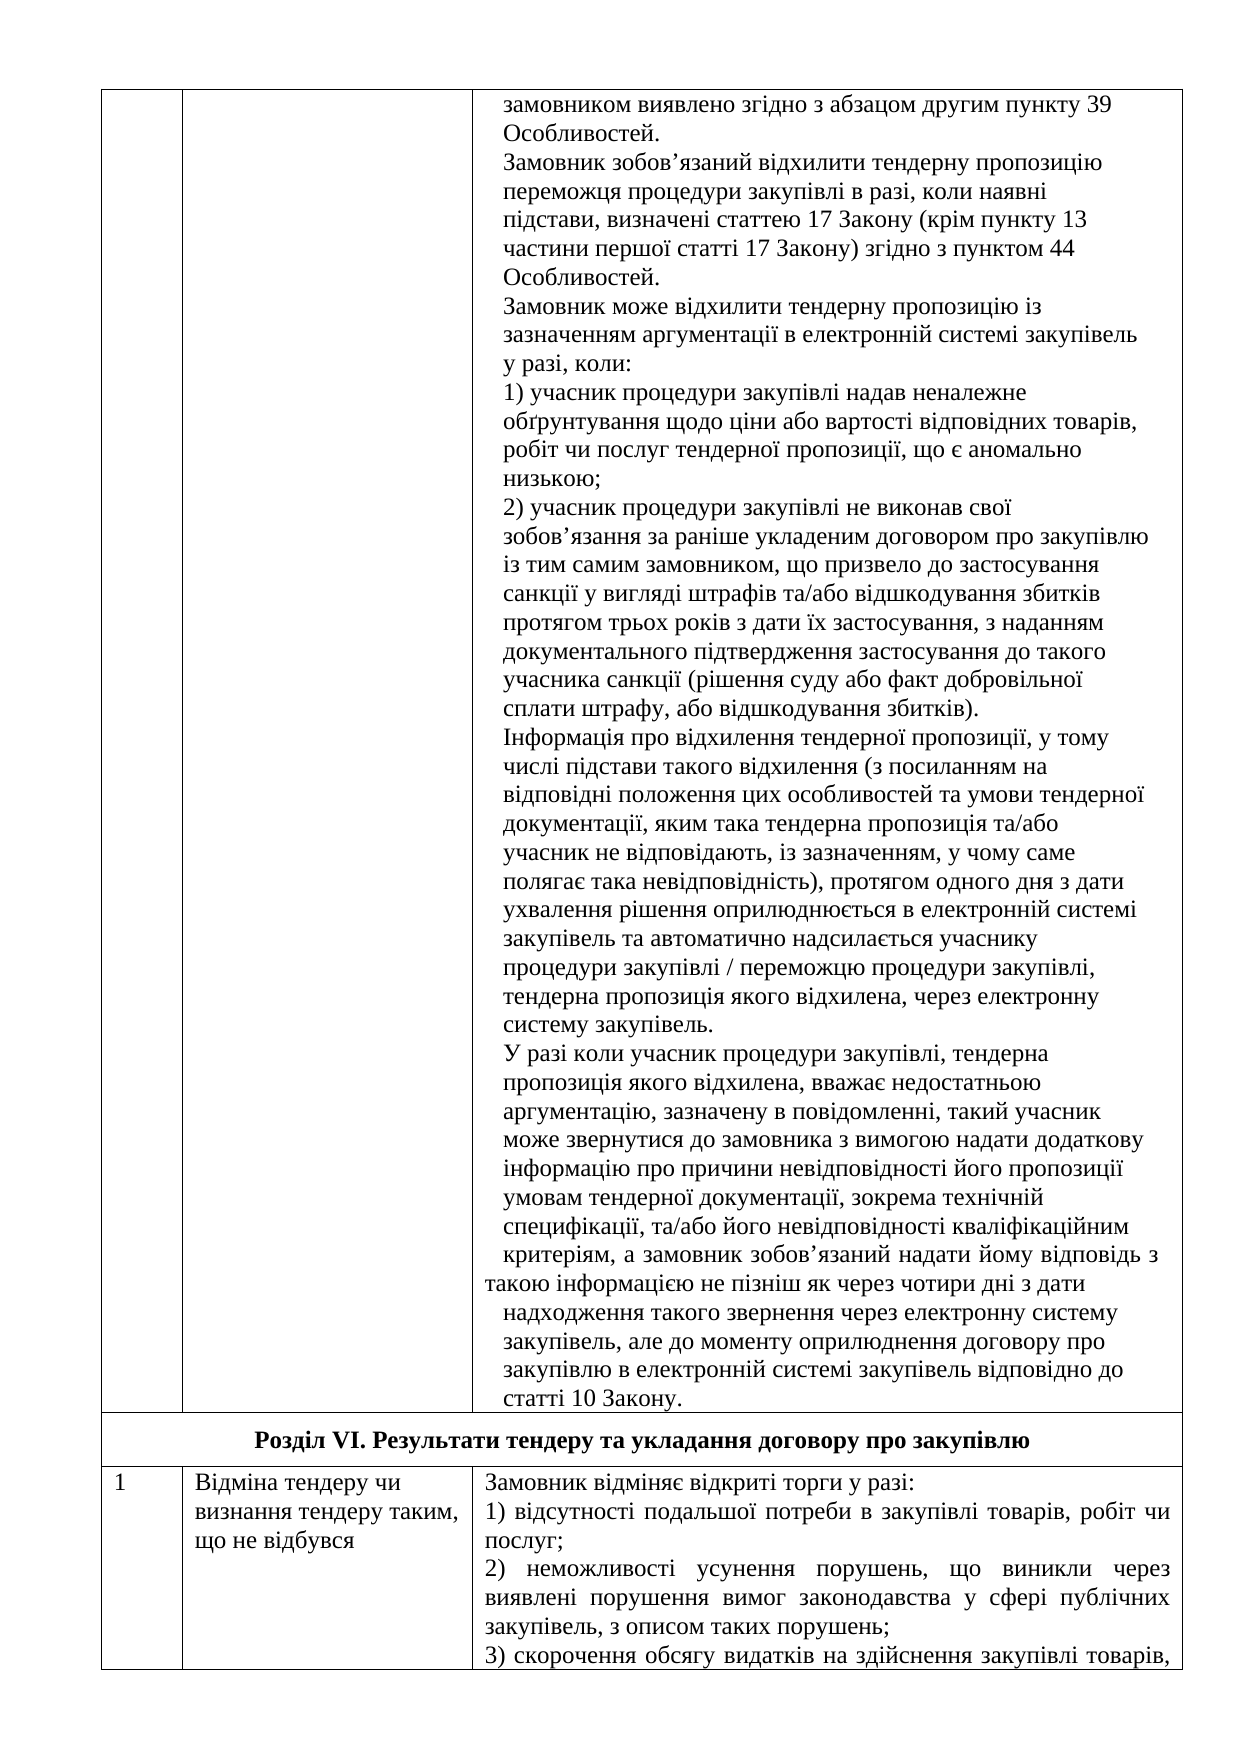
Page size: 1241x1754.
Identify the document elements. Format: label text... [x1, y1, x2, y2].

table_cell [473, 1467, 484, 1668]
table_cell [183, 90, 472, 1412]
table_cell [183, 1467, 472, 1668]
table_cell Розділ VІ. Результати тендеру та укладання договору про закупівлю [102, 1413, 1182, 1466]
table_cell 4 [102, 90, 182, 1412]
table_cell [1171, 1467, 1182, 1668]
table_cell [473, 90, 1182, 1412]
table_cell 1 [102, 1467, 182, 1668]
